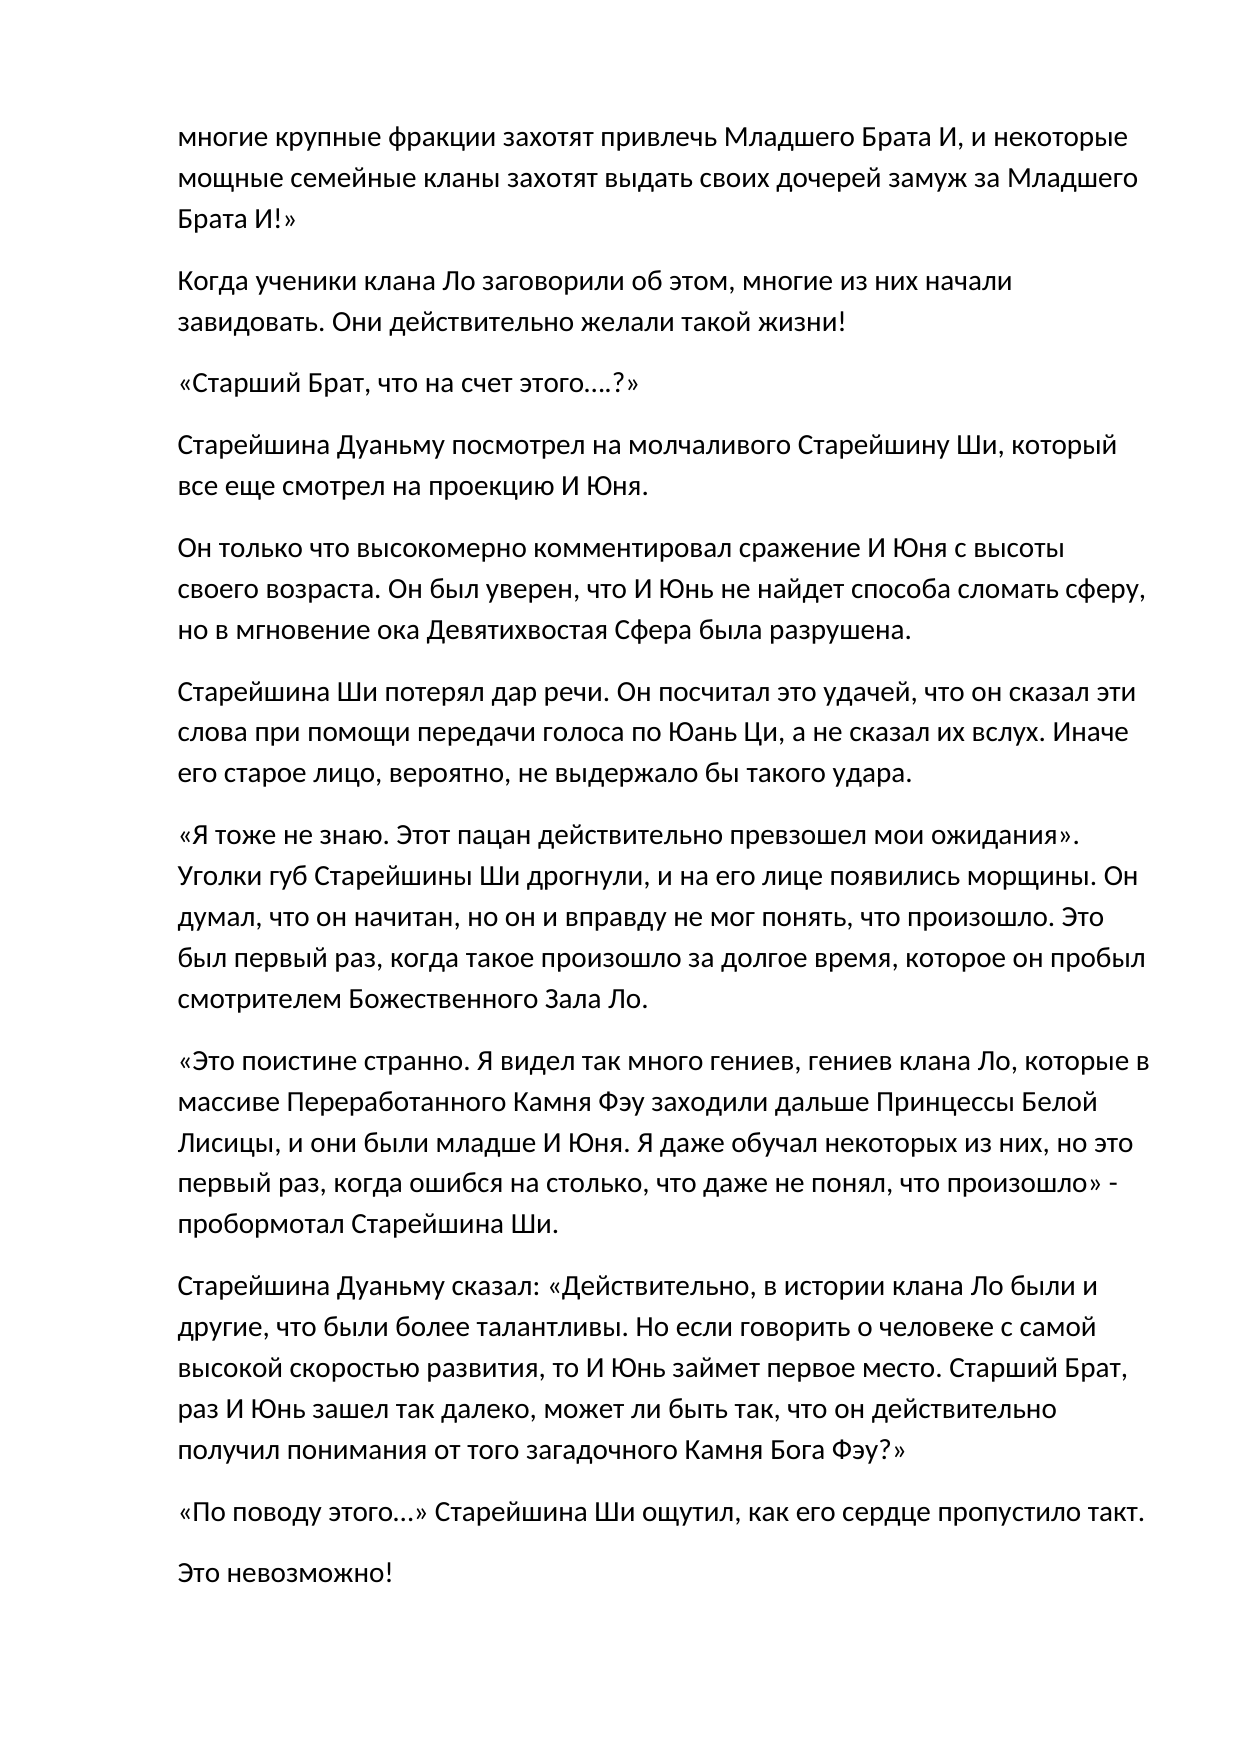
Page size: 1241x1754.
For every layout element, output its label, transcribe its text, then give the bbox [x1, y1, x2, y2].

text «Я тоже не знаю. Этот пацан действительно превзошел мои ожидания». Уголки губ Старейшины Ши дрогнули, и на его лице появились морщины. Он думал, что он начитан, но он и вправду не мог понять, что произошло. Это был первый раз, когда такое произошло за долгое время, которое он пробыл смотрителем Божественного Зала Ло. [177, 816, 1152, 1016]
text «Старший Брат, что на счет этого….?» [177, 364, 1152, 400]
text Это невозможно! [177, 1554, 1152, 1590]
text Когда ученики клана Ло заговорили об этом, многие из них начали завидовать. Они действительно желали такой жизни! [177, 262, 1152, 338]
text Старейшина Ши потерял дар речи. Он посчитал это удачей, что он сказал эти слова при помощи передачи голоса по Юань Ци, а не сказал их вслух. Иначе его старое лицо, вероятно, не выдержало бы такого удара. [177, 673, 1152, 790]
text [177, 118, 1152, 236]
text «Это поистине странно. Я видел так много гениев, гениев клана Ло, которые в массиве Переработанного Камня Фэу заходили дальше Принцессы Белой Лисицы, и они были младше И Юня. Я даже обучал некоторых из них, но это первый раз, когда ошибся на столько, что даже не понял, что произошло» - пробормотал Старейшина Ши. [177, 1042, 1152, 1241]
text Старейшина Дуаньму посмотрел на молчаливого Старейшину Ши, который все еще смотрел на проекцию И Юня. [177, 426, 1152, 503]
text Он только что высокомерно комментировал сражение И Юня с высоты своего возраста. Он был уверен, что И Юнь не найдет способа сломать сферу, но в мгновение ока Девятихвостая Сфера была разрушена. [177, 529, 1152, 646]
text «По поводу этого…» Старейшина Ши ощутил, как его сердце пропустило такт. [177, 1493, 1152, 1528]
text Старейшина Дуаньму сказал: «Действительно, в истории клана Ло были и другие, что были более талантливы. Но если говорить о человеке с самой высокой скоростью развития, то И Юнь займет первое место. Старший Брат, раз И Юнь зашел так далеко, может ли быть так, что он действительно получил понимания от того загадочного Камня Бога Фэу?» [177, 1267, 1152, 1467]
